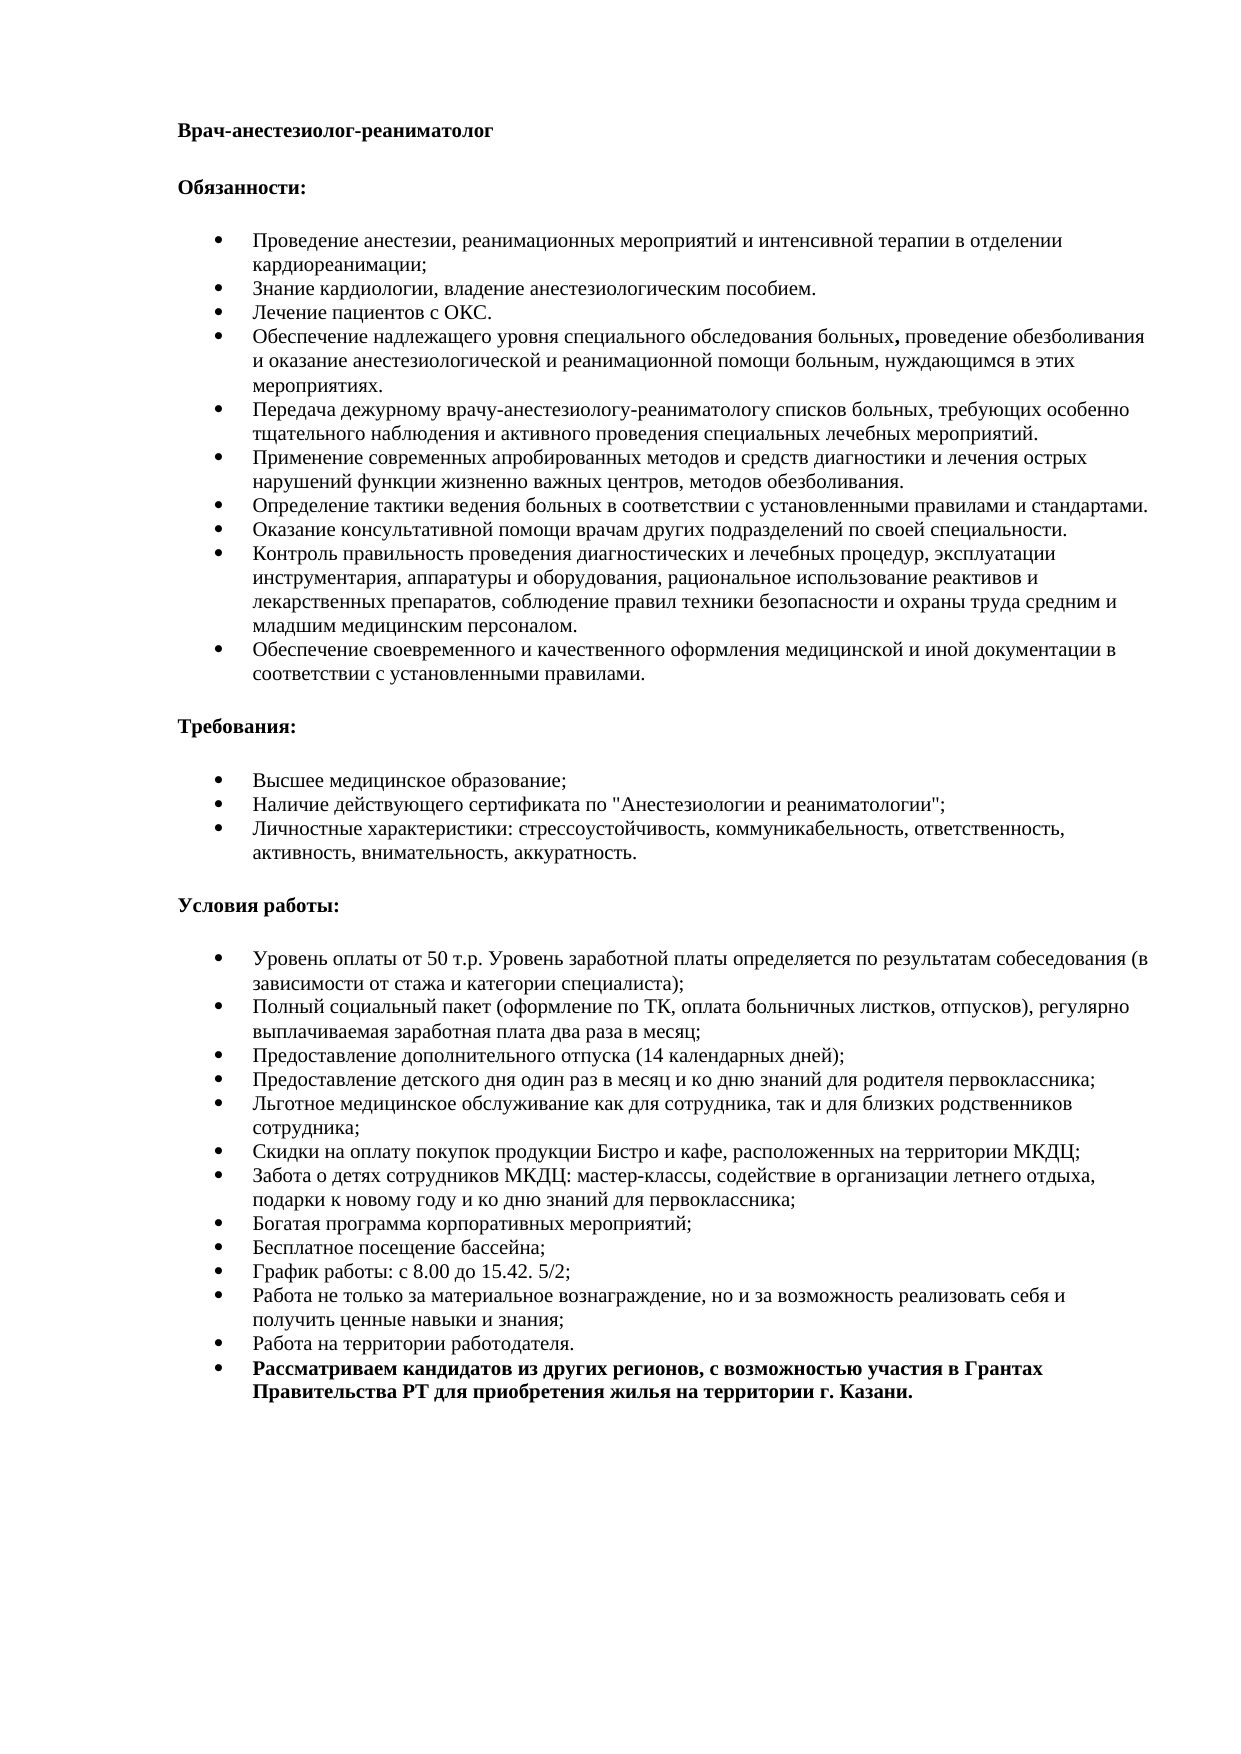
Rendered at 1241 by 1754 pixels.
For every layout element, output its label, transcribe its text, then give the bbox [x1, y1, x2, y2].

list Работа не только за материальное вознаграждение, но и за возможность реализовать себя и получить ценные навыки и знания; [215, 1283, 1152, 1331]
text Врач-анестезиолог-реаниматолог [177, 118, 1152, 142]
list Знание кардиологии, владение анестезиологическим пособием. [215, 276, 1152, 300]
list Бесплатное посещение бассейна; [215, 1235, 1152, 1259]
list Предоставление детского дня один раз в месяц и ко дню знаний для родителя первоклассника; [215, 1067, 1152, 1091]
list Передача дежурному врачу-анестезиологу-реаниматологу списков больных, требующих особенно тщательного наблюдения и активного проведения специальных лечебных мероприятий. [215, 397, 1152, 445]
list Определение тактики ведения больных в соответствии с установленными правилами и стандартами. [215, 493, 1152, 517]
list Работа на территории работодателя. [215, 1331, 1152, 1355]
list Личностные характеристики: стрессоустойчивость, коммуникабельность, ответственность, активность, внимательность, аккуратность. [215, 816, 1152, 864]
list Скидки на оплату покупок продукции Бистро и кафе, расположенных на территории МКДЦ; [215, 1139, 1152, 1163]
text Обязанности: [177, 175, 1152, 199]
list Оказание консультативной помощи врачам других подразделений по своей специальности. [215, 517, 1152, 541]
list Забота о детях сотрудников МКДЦ: мастер-классы, содействие в организации летнего отдыха, подарки к новому году и ко дню знаний для первоклассника; [215, 1163, 1152, 1211]
text Требования: [177, 714, 1152, 738]
list Высшее медицинское образование; [215, 768, 1152, 792]
list Лечение пациентов с ОКС. [215, 300, 1152, 324]
list Богатая программа корпоративных мероприятий; [215, 1211, 1152, 1235]
list Применение современных апробированных методов и средств диагностики и лечения острых нарушений функции жизненно важных центров, методов обезболивания. [215, 445, 1152, 493]
list Обеспечение надлежащего уровня специального обследования больных, проведение обезболивания и оказание анестезиологической и реанимационной помощи больным, нуждающимся в этих мероприятиях. [215, 324, 1152, 397]
list Рассматриваем кандидатов из других регионов, с возможностью участия в Грантах Правительства РТ для приобретения жилья на территории г. Казани. [215, 1355, 1152, 1403]
list Полный социальный пакет (оформление по ТК, оплата больничных листков, отпусков), регулярно выплачиваемая заработная плата два раза в месяц; [215, 994, 1152, 1043]
list Льготное медицинское обслуживание как для сотрудника, так и для близких родственников сотрудника; [215, 1091, 1152, 1139]
list График работы: с 8.00 до 15.42. 5/2; [215, 1259, 1152, 1283]
list Проведение анестезии, реанимационных мероприятий и интенсивной терапии в отделении кардиореанимации; [215, 228, 1152, 276]
list Обеспечение своевременного и качественного оформления медицинской и иной документации в соответствии с установленными правилами. [215, 637, 1152, 685]
list Предоставление дополнительного отпуска (14 календарных дней); [215, 1043, 1152, 1067]
list Уровень оплаты от 50 т.р. Уровень заработной платы определяется по результатам собеседования (в зависимости от стажа и категории специалиста); [215, 946, 1152, 994]
list Наличие действующего сертификата по "Анестезиологии и реаниматологии"; [215, 792, 1152, 816]
text Условия работы: [177, 893, 1152, 917]
list Контроль правильность проведения диагностических и лечебных процедур, эксплуатации инструментария, аппаратуры и оборудования, рациональное использование реактивов и лекарственных препаратов, соблюдение правил техники безопасности и охраны труда средним и младшим медицинским персоналом. [215, 541, 1152, 637]
